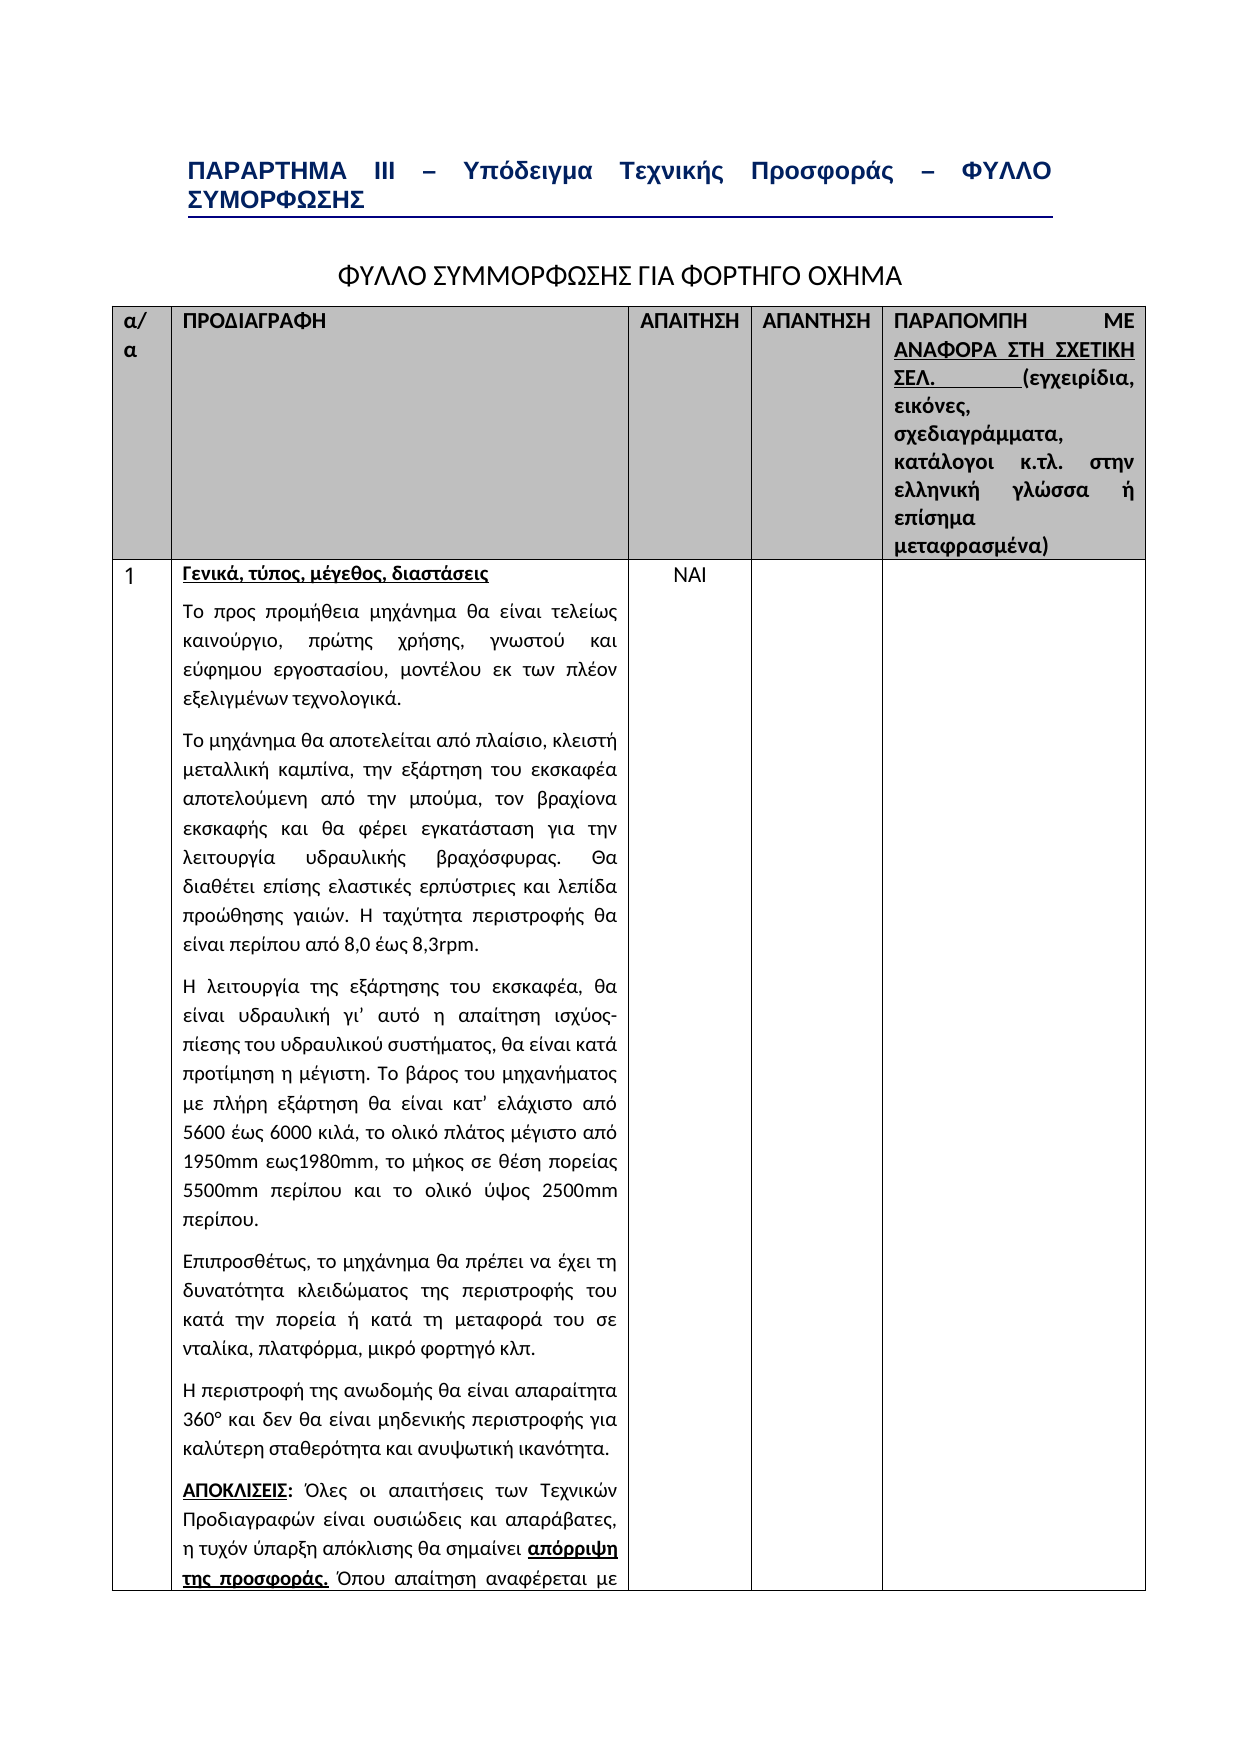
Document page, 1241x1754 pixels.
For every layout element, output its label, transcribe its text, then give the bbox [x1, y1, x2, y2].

text ΦΥΛΛΟ ΣΥΜΜΟΡΦΩΣΗΣ ΓΙΑ ΦΟΡΤΗΓΟ ΟΧΗΜΑ [187, 257, 1053, 293]
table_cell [172, 560, 628, 1590]
table_header ΑΠΑΙΤΗΣΗ [629, 307, 751, 559]
table_cell [752, 560, 882, 1590]
table_header ΑΠΑΝΤΗΣΗ [752, 307, 882, 559]
table_header α/α [113, 307, 171, 559]
table_cell ΝΑΙ [629, 560, 751, 1590]
table_header ΠΑΡΑΠΟΜΠΗ ΜΕ ΑΝΑΦΟΡΑ ΣΤΗ ΣΧΕΤΙΚΗ ΣΕΛ. (εγχειρίδια, εικόνες, σχεδιαγράμματα, κατάλογοι κ.τλ. στην ελληνική γλώσσα ή επίσημα μεταφρασμένα) [883, 307, 1145, 559]
table_header ΠΡΟΔΙΑΓΡΑΦΗ [172, 307, 628, 559]
table_cell [883, 560, 1145, 1590]
subtitle ΠΑΡΑΡΤΗΜΑ ΙII – Υπόδειγμα Τεχνικής Προσφοράς – ΦΥΛΛΟ ΣΥΜΟΡΦΩΣΗΣ [187, 156, 1053, 218]
table_cell 1 [113, 560, 171, 1590]
